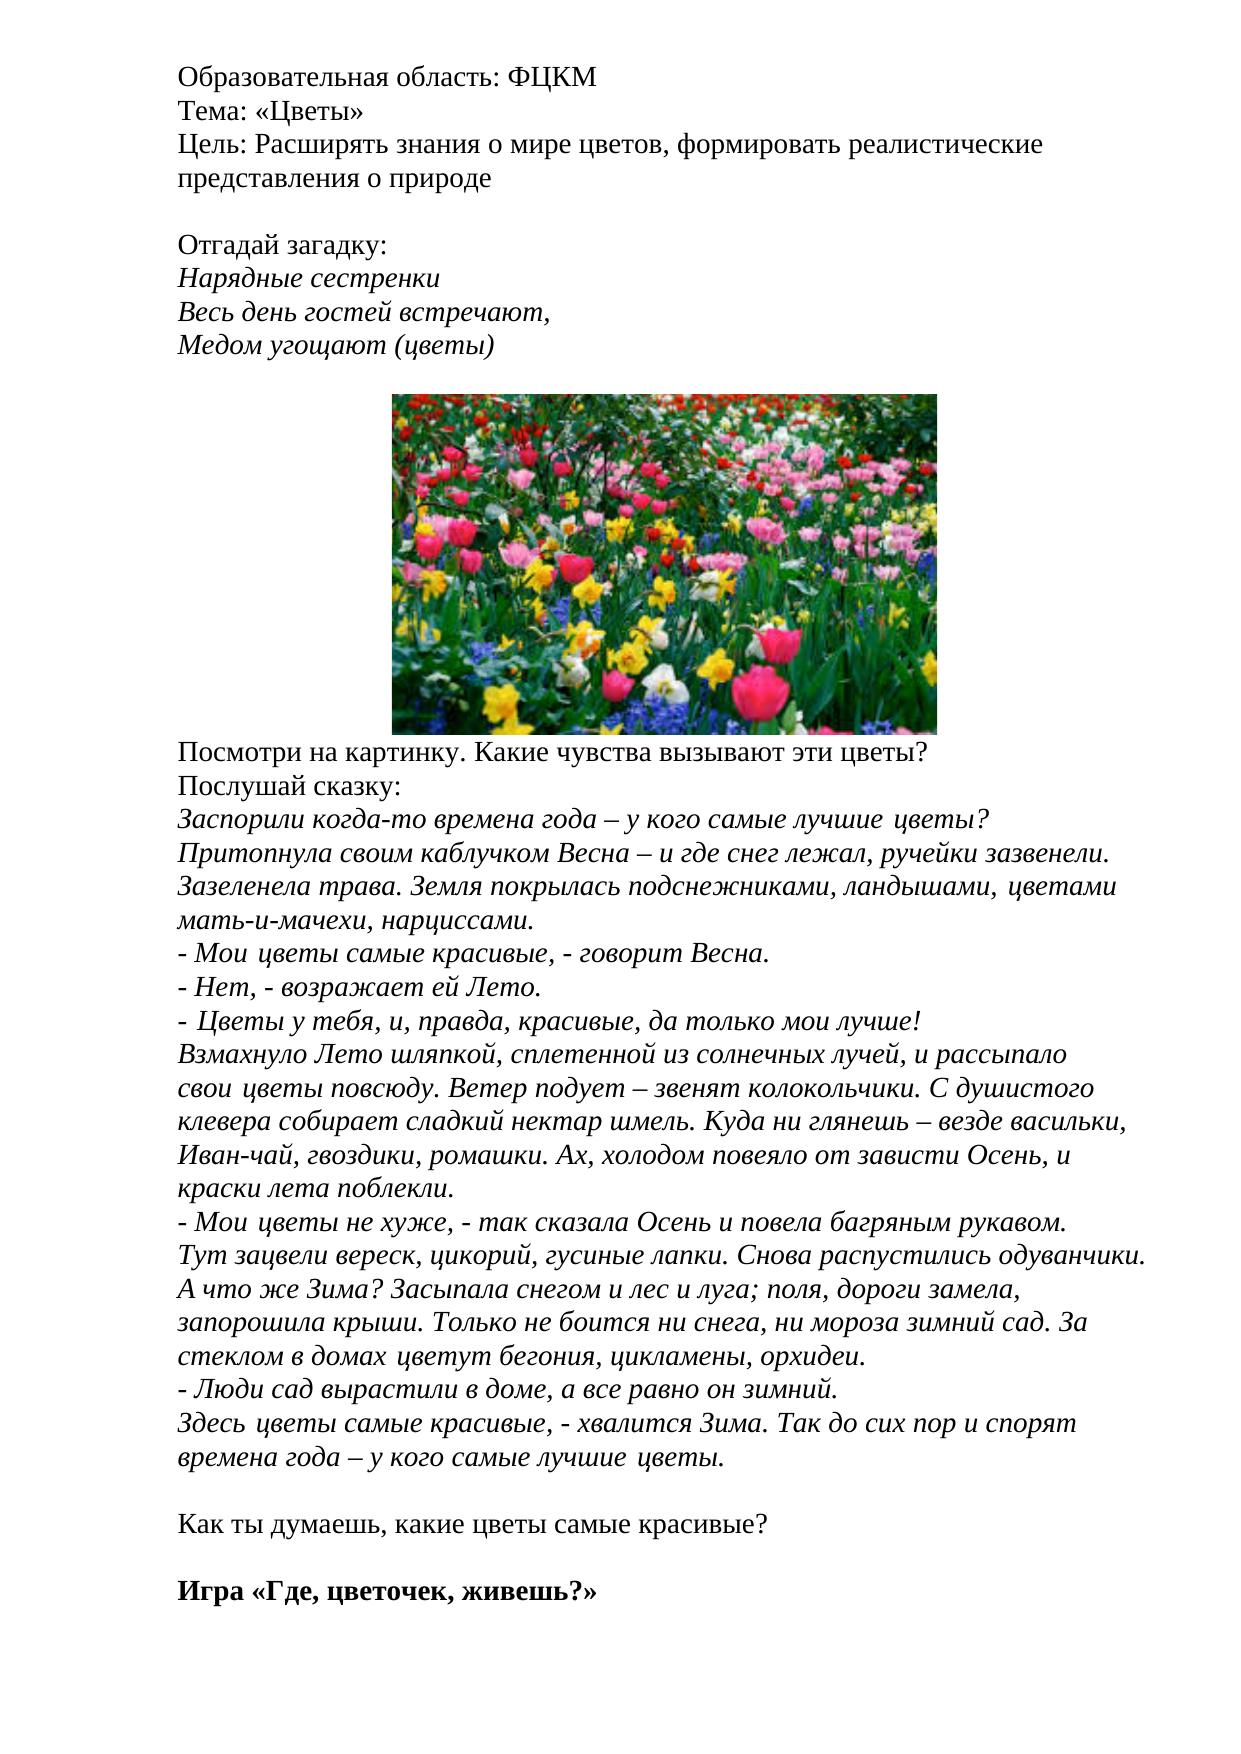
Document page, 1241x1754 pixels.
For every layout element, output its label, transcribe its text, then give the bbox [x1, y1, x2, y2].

text Взмахнуло Лето шляпкой, сплетенной из солнечных лучей, и рассыпало свои цветы повсюду. Ветер подует – звенят колокольчики. С душистого клевера собирает сладкий нектар шмель. Куда ни глянешь – везде васильки, Иван-чай, гвоздики, ромашки. Ах, холодом повеяло от зависти Осень, и краски лета поблекли. [177, 1036, 1152, 1204]
text - Нет, - возражает ей Лето. [177, 969, 1152, 1003]
text Тема: «Цветы» [177, 93, 1152, 126]
text - Люди сад вырастили в доме, а все равно он зимний. [177, 1372, 1152, 1405]
text Игра «Где, цветочек, живешь?» [177, 1573, 1152, 1606]
text А что же Зима? Засыпала снегом и лес и луга; поля, дороги замела, запорошила крыши. Только не боится ни снега, ни мороза зимний сад. За стеклом в домах цветут бегония, цикламены, орхидеи. [177, 1271, 1152, 1372]
text Тут зацвели вереск, цикорий, гусиные лапки. Снова распустились одуванчики. [177, 1237, 1152, 1271]
text Отгадай загадку: [177, 227, 1152, 260]
text Посмотри на картинку. Какие чувства вызывают эти цветы? [177, 734, 1152, 768]
text - Цветы у тебя, и, правда, красивые, да только мои лучше! [177, 1003, 1152, 1036]
text - Мои цветы не хуже, - так сказала Осень и повела багряным рукавом. [177, 1204, 1152, 1237]
text - Мои цветы самые красивые, - говорит Весна. [177, 936, 1152, 969]
text Заспорили когда-то времена года – у кого самые лучшие цветы? Притопнула своим каблучком Весна – и где снег лежал, ручейки зазвенели. Зазеленела трава. Земля покрылась подснежниками, ландышами, цветами мать-и-мачехи, нарциссами. [177, 801, 1152, 936]
text Цель: Расширять знания о мире цветов, формировать реалистические представления о природе [177, 126, 1152, 193]
text Образовательная область: ФЦКМ [177, 59, 1152, 93]
text Послушай сказку: [177, 768, 1152, 801]
text Нарядные сестренки [177, 260, 1152, 294]
text Медом угощают (цветы) [177, 327, 1152, 361]
text Здесь цветы самые красивые, - хвалится Зима. Так до сих пор и спорят времена года – у кого самые лучшие цветы. [177, 1405, 1152, 1472]
picture [391, 394, 938, 735]
text Весь день гостей встречают, [177, 294, 1152, 327]
text Как ты думаешь, какие цветы самые красивые? [177, 1506, 1152, 1539]
